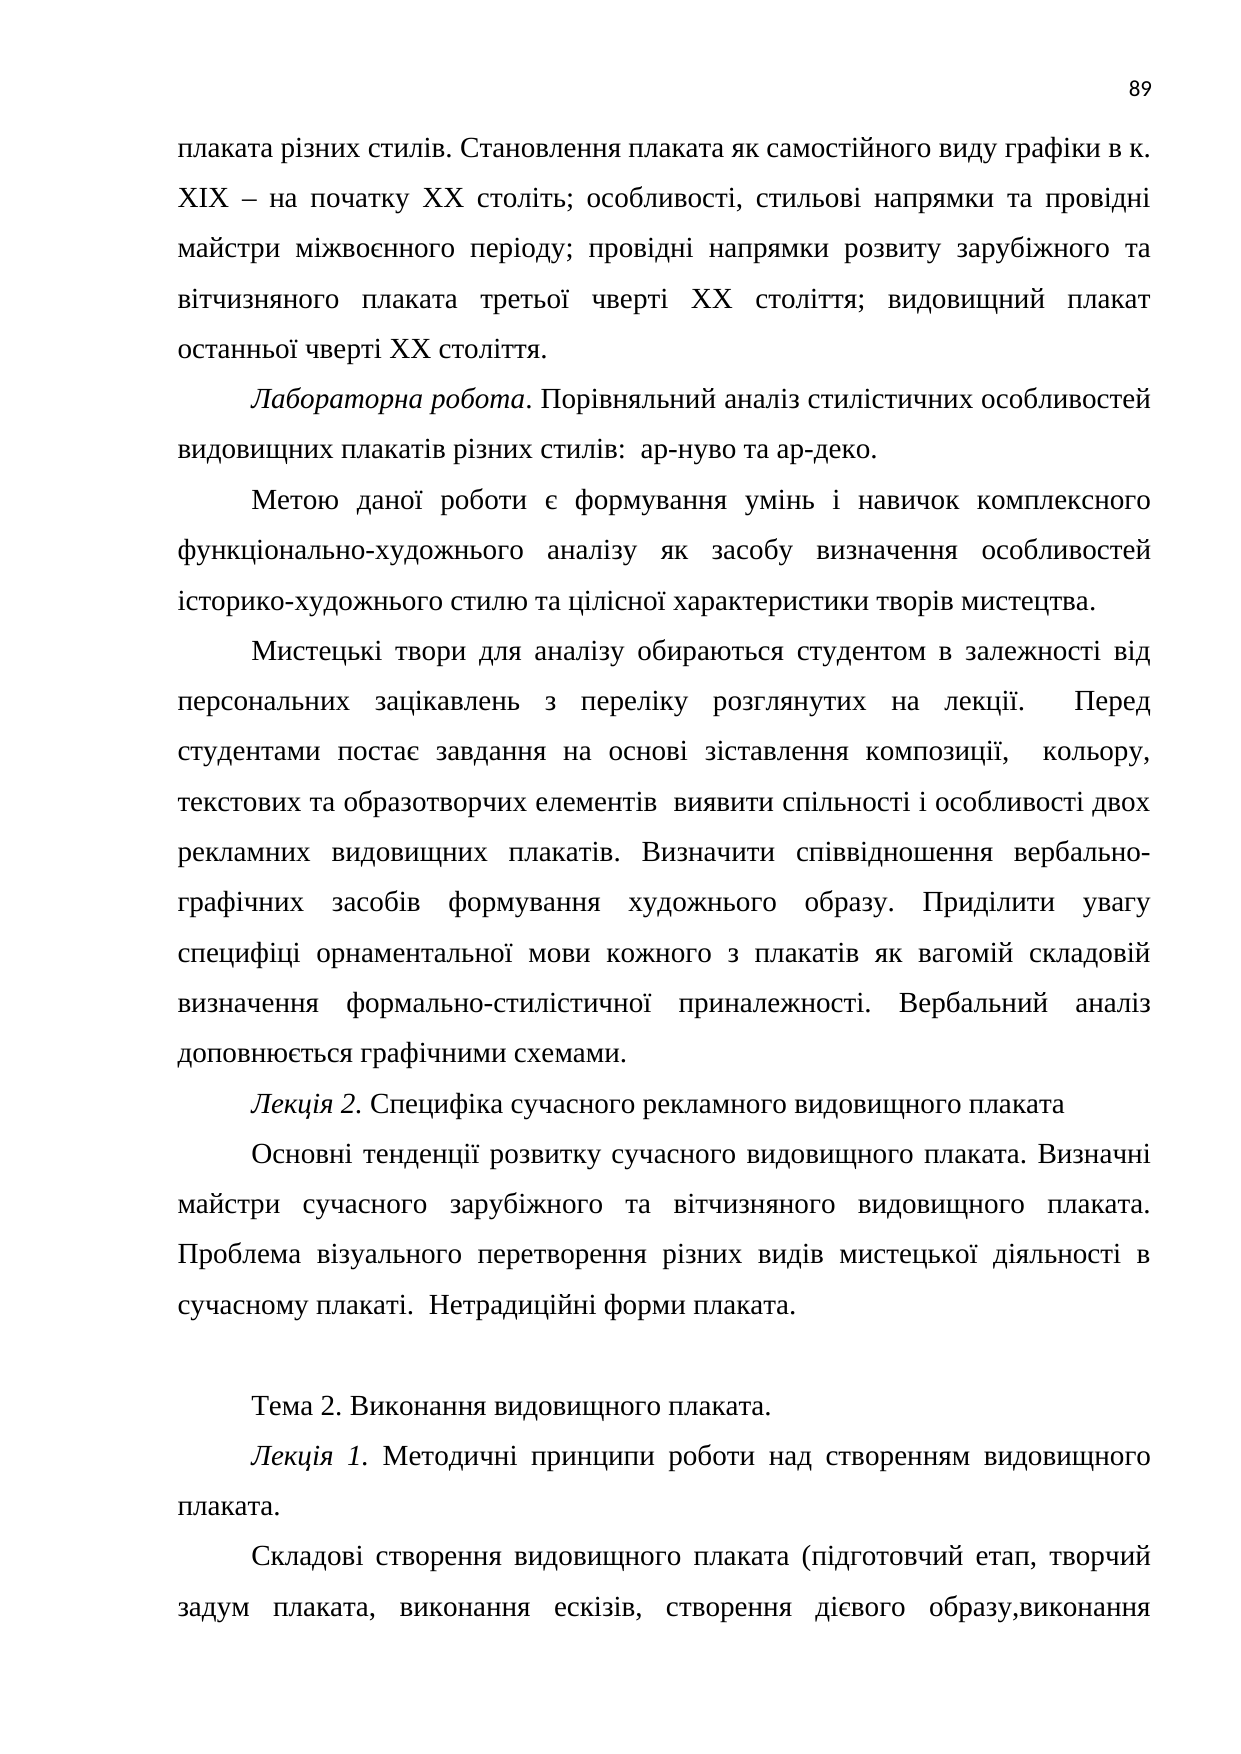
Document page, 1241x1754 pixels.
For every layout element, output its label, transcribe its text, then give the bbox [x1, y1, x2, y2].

text Лабораторна робота. Порівняльний аналіз стилістичних особливостей видовищних плакатів різних стилів: ар-нуво та ар-деко. [177, 381, 1152, 465]
text Лекція 2. Специфіка сучасного рекламного видовищного плаката [177, 1086, 1152, 1119]
text Метою даної роботи є формування умінь і навичок комплексного функціонально-художнього аналізу як засобу визначення особливостей історико-художнього стилю та цілісної характеристики творів мистецтва. [177, 482, 1152, 616]
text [177, 130, 1152, 364]
text Мистецькі твори для аналізу обираються студентом в залежності від персональних зацікавлень з переліку розглянутих на лекції. Перед студентами постає завдання на основі зіставлення композиції, кольору, текстових та образотворчих елементів виявити спільності і особливості двох рекламних видовищних плакатів. Визначити співвідношення вербально-графічних засобів формування художнього образу. Приділити увагу специфіці орнаментальної мови кожного з плакатів як вагомій складовій визначення формально-стилістичної приналежності. Вербальний аналіз доповнюється графічними схемами. [177, 633, 1152, 1069]
text Тема 2. Виконання видовищного плаката. [177, 1388, 1152, 1421]
text Основні тенденції розвитку сучасного видовищного плаката. Визначні майстри сучасного зарубіжного та вітчизняного видовищного плаката. Проблема візуального перетворення різних видів мистецької діяльності в сучасному плакаті. Нетрадиційні форми плаката. [177, 1136, 1152, 1321]
text Лекція 1. Методичні принципи роботи над створенням видовищного плаката. [177, 1438, 1152, 1522]
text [177, 1538, 1152, 1622]
